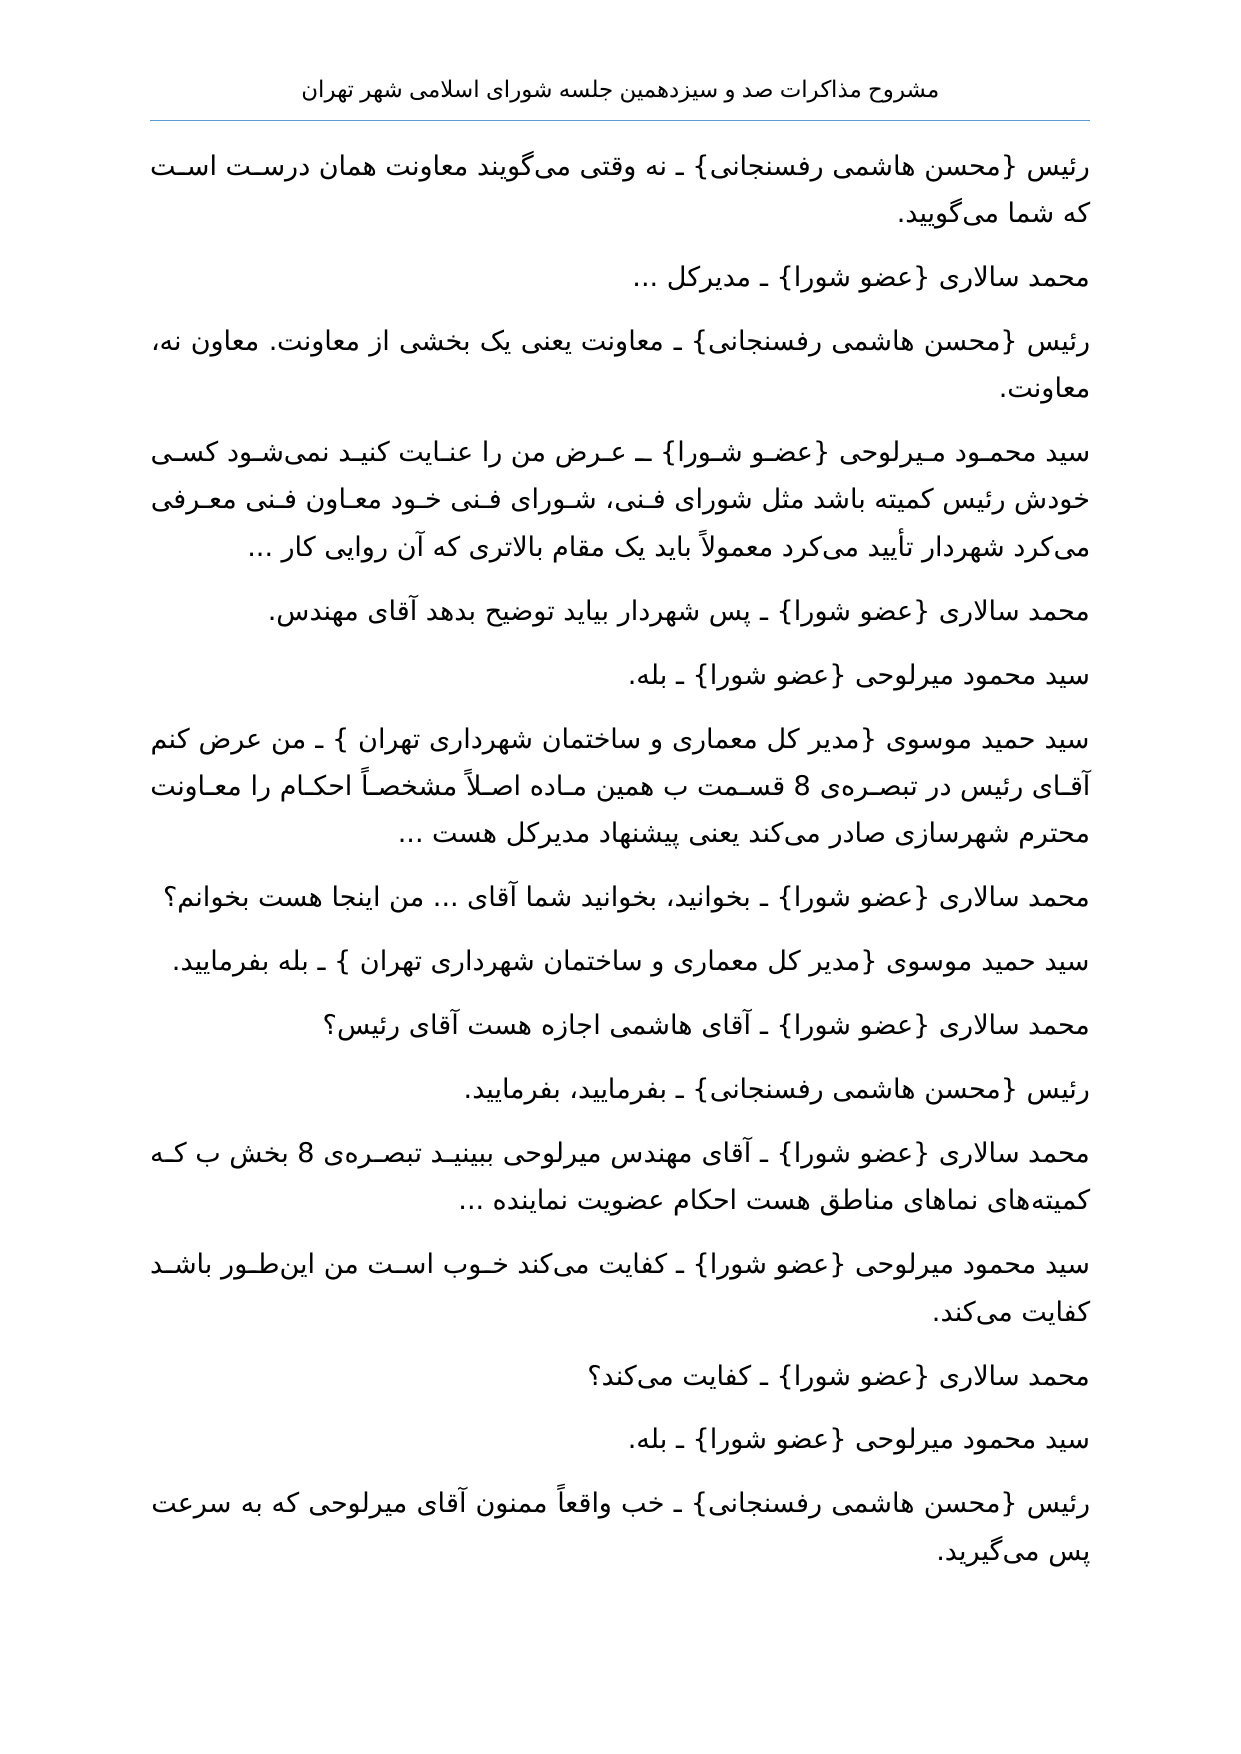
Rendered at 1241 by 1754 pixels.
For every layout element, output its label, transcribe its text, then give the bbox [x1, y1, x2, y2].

text محمد سالاری {عضو شورا} ـ مدیرکل ... [150, 261, 1090, 293]
text رئیس {محسن هاشمی رفسنجانی} ـ نه وقتی می‌گویند معاونت همان درست است که شما می‌گویید. [150, 150, 1090, 229]
text سید حمید موسوی {مدیر کل معماری و ساختمان شهرداری تهران } ـ من عرض کنم آقای رئیس در تبصره‌ی 8 قسمت ب همین ماده اصلاً مشخصاً احکام را معاونت محترم شهرسازی صادر می‌کند یعنی پیشنهاد مدیرکل هست ... [150, 723, 1090, 849]
text محمد سالاری {عضو شورا} ـ کفایت می‌کند؟ [150, 1360, 1090, 1391]
text رئیس {محسن هاشمی رفسنجانی} ـ معاونت یعنی یک بخشی از معاونت. معاون نه، معاونت. [150, 325, 1090, 404]
text محمد سالاری {عضو شورا} ـ آقای هاشمی اجازه هست آقای رئیس؟ [150, 1009, 1090, 1041]
text سید حمید موسوی {مدیر کل معماری و ساختمان شهرداری تهران } ـ بله بفرمایید. [150, 945, 1090, 977]
text سید محمود میرلوحی {عضو شورا} ـ بله. [150, 1424, 1090, 1455]
text محمد سالاری {عضو شورا} ـ پس شهردار بیاید توضیح بدهد آقای مهندس. [150, 595, 1090, 627]
text محمد سالاری {عضو شورا} ـ بخوانید، بخوانید شما آقای ... من اینجا هست بخوانم؟ [150, 881, 1090, 913]
text رئیس {محسن هاشمی رفسنجانی} ـ بفرمایید، بفرمایید. [150, 1073, 1090, 1105]
text سید محمود میرلوحی {عضو شورا} ـ بله. [150, 659, 1090, 691]
text سید محمود میرلوحی {عضو شورا} ـ عرض من را عنایت کنید نمی‌شود کسی خودش رئیس کمیته باشد مثل شورای فنی، شورای فنی خود معاون فنی معرفی می‌کرد شهردار تأیید می‌کرد معمولاً باید یک مقام بالاتری که آن روایی کار ... [150, 436, 1090, 563]
text سید محمود میرلوحی {عضو شورا} ـ کفایت می‌کند خوب است من این‌طور باشد کفایت می‌کند. [150, 1248, 1090, 1327]
text رئیس {محسن هاشمی رفسنجانی} ـ خب واقعاً ممنون آقای میرلوحی که به سرعت پس می‌گیرید. [150, 1488, 1090, 1567]
text محمد سالاری {عضو شورا} ـ آقای مهندس میرلوحی ببینید تبصره‌ی 8 بخش ب که کمیته‌های نماهای مناطق هست احکام عضویت نماینده ... [150, 1137, 1090, 1216]
